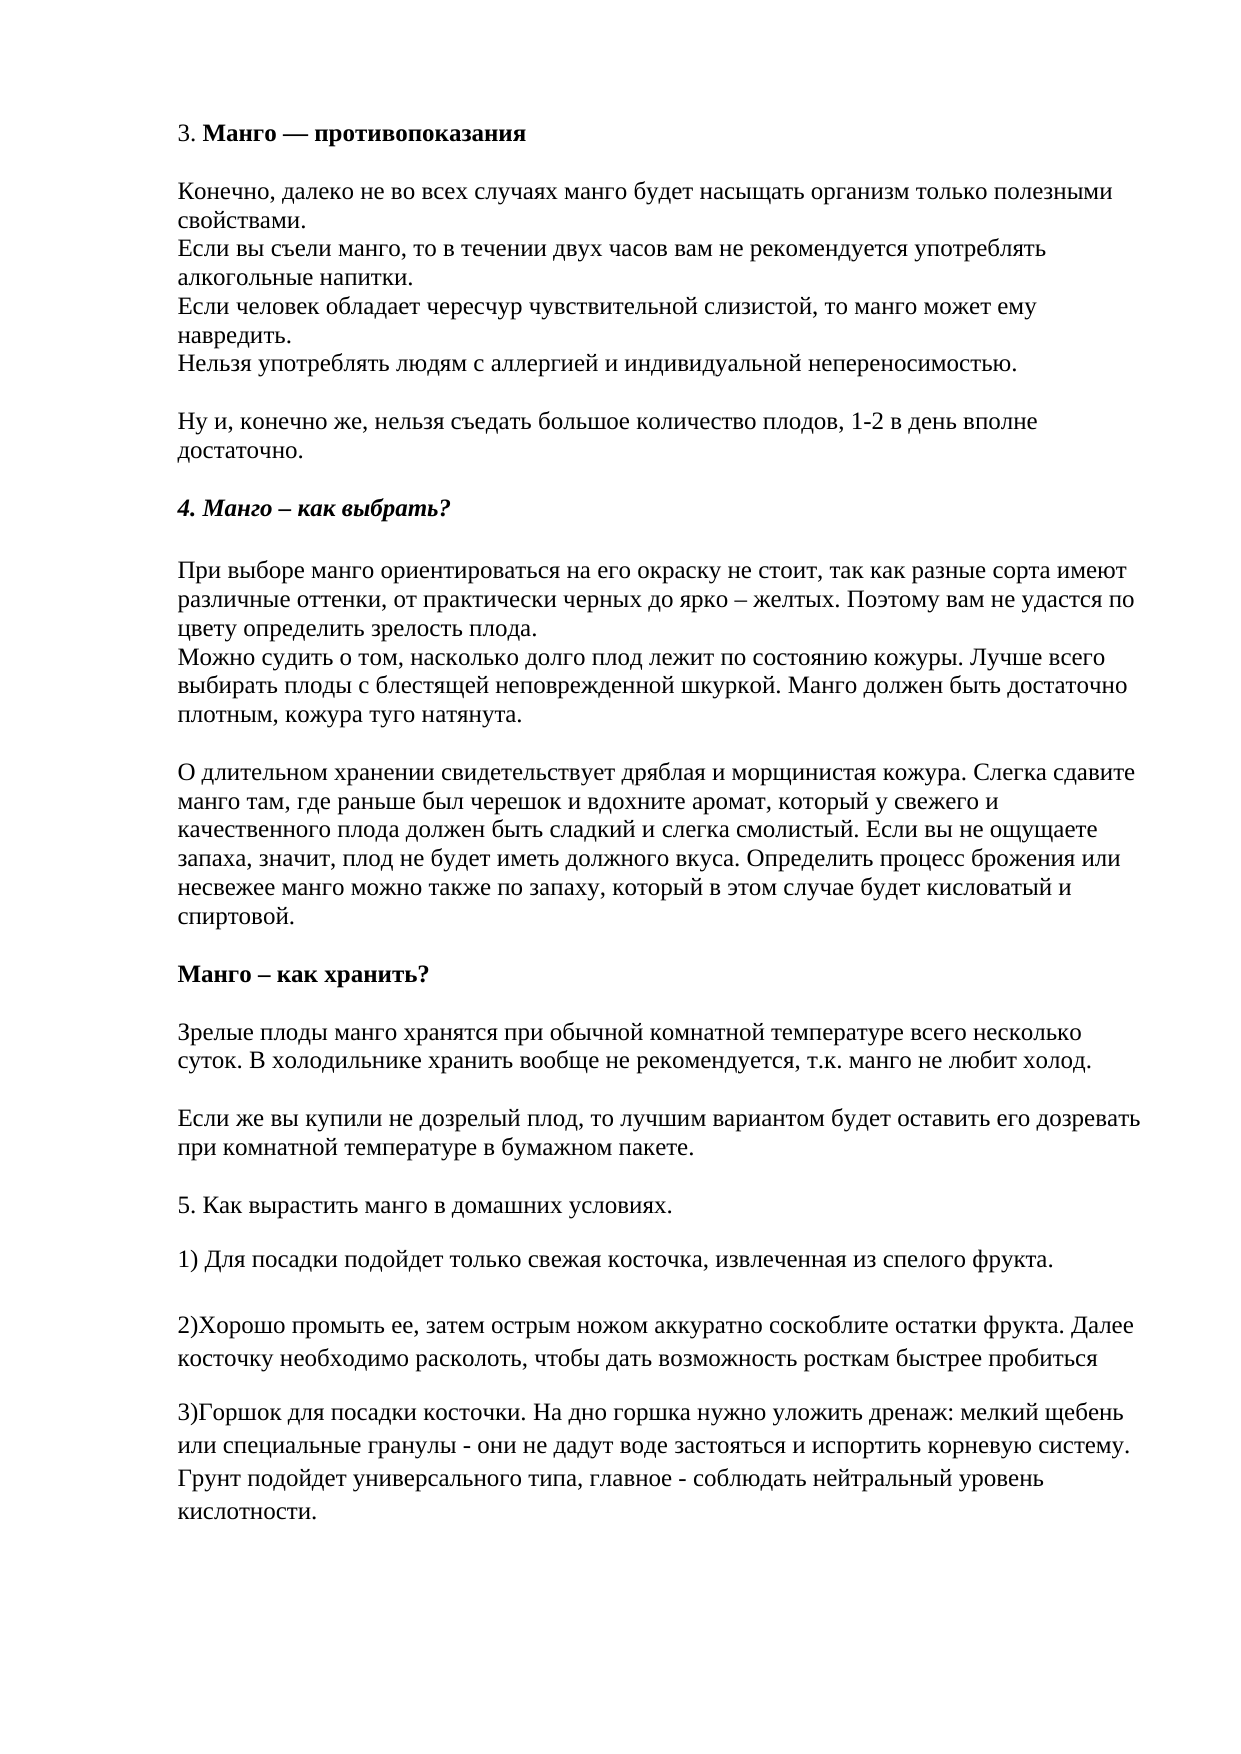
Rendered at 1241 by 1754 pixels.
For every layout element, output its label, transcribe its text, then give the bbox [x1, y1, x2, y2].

text Манго – как хранить? [177, 959, 1152, 987]
text При выборе манго ориентироваться на его окраску не стоит, так как разные сорта имеют различные оттенки, от практически черных до ярко – желтых. Поэтому вам не удастся по цвету определить зрелость плода. Можно судить о том, насколько долго плод лежит по состоянию кожуры. Лучше всего выбирать плоды с блестящей неповрежденной шкуркой. Манго должен быть достаточно плотным, кожура туго натянута. [177, 555, 1152, 728]
text 3)Горшок для посадки косточки. На дно горшка нужно уложить дренаж: мелкий щебень или специальные гранулы - они не дадут воде застояться и испортить корневую систему. Грунт подойдет универсального типа, главное - соблюдать нейтральный уровень кислотности. [177, 1397, 1152, 1524]
text 1) Для посадки подойдет только свежая косточка, извлеченная из спелого фрукта. 2)Хорошо промыть ее, затем острым ножом аккуратно соскоблите остатки фрукта. Далее косточку необходимо расколоть, чтобы дать возможность росткам быстрее пробиться [177, 1244, 1152, 1372]
text Конечно, далеко не во всех случаях манго будет насыщать организм только полезными свойствами. Если вы съели манго, то в течении двух часов вам не рекомендуется употреблять алкогольные напитки. Если человек обладает чересчур чувствительной слизистой, то манго может ему навредить. Нельзя употреблять людям с аллергией и индивидуальной непереносимостью. [177, 176, 1152, 377]
subtitle 4. Манго – как выбрать? [177, 493, 1152, 522]
text Зрелые плоды манго хранятся при обычной комнатной температуре всего несколько суток. В холодильнике хранить вообще не рекомендуется, т.к. манго не любит холод. [177, 1017, 1152, 1074]
text О длительном хранении свидетельствует дряблая и морщинистая кожура. Слегка сдавите манго там, где раньше был черешок и вдохните аромат, который у свежего и качественного плода должен быть сладкий и слегка смолистый. Если вы не ощущаете запаха, значит, плод не будет иметь должного вкуса. Определить процесс брожения или несвежее манго можно также по запаху, который в этом случае будет кисловатый и спиртовой. [177, 757, 1152, 929]
text 5. Как вырастить манго в домашних условиях. [177, 1190, 1152, 1219]
text Ну и, конечно же, нельзя съедать большое количество плодов, 1-2 в день вполне достаточно. [177, 406, 1152, 464]
text 3. Манго — противопоказания [177, 118, 1152, 147]
text Если же вы купили не дозрелый плод, то лучшим вариантом будет оставить его дозревать при комнатной температуре в бумажном пакете. [177, 1103, 1152, 1161]
